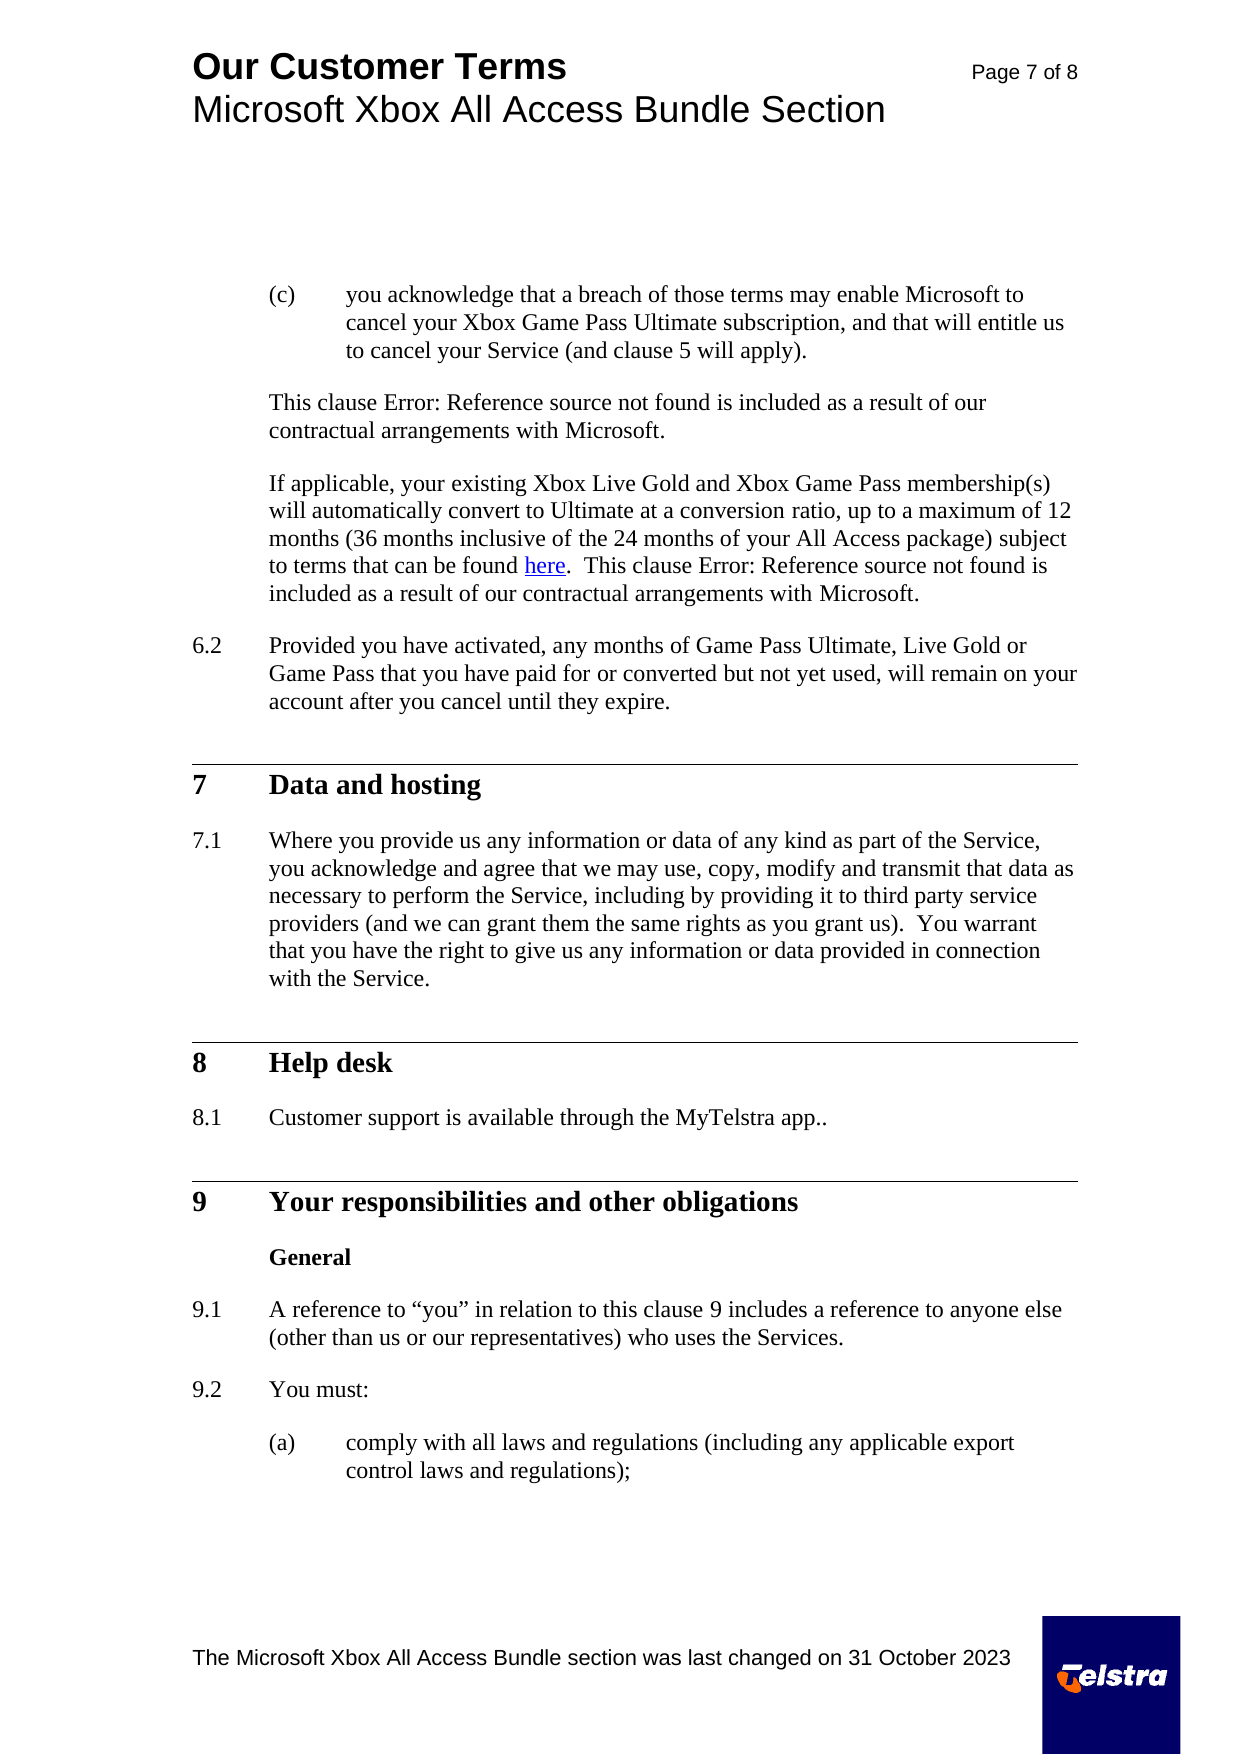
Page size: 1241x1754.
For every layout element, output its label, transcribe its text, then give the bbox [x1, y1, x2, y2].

subtitle Data and hosting [192, 765, 1078, 801]
subtitle Your responsibilities and other obligations [192, 1182, 1078, 1218]
subtitle You must: [192, 1375, 1078, 1403]
subtitle General [269, 1243, 1078, 1270]
subtitle you acknowledge that a breach of those terms may enable Microsoft to cancel your Xbox Game Pass Ultimate subscription, and that will entitle us to cancel your Service (and clause 5 will apply). [269, 281, 1078, 363]
picture [1042, 1616, 1181, 1754]
subtitle comply with all laws and regulations (including any applicable export control laws and regulations); [269, 1428, 1078, 1483]
subtitle Where you provide us any information or data of any kind as part of the Service, you acknowledge and agree that we may use, copy, modify and transmit that data as necessary to perform the Service, including by providing it to third party service providers (and we can grant them the same rights as you grant us). You warrant that you have the right to give us any information or data provided in connection with the Service. [192, 826, 1078, 992]
subtitle Help desk [192, 1043, 1078, 1078]
subtitle A reference to “you” in relation to this clause 9 includes a reference to anyone else (other than us or our representatives) who uses the Services. [192, 1295, 1078, 1350]
subtitle Provided you have activated, any months of Game Pass Ultimate, Live Gold or Game Pass that you have paid for or converted but not yet used, will remain on your account after you cancel until they expire. [192, 632, 1078, 714]
subtitle Customer support is available through the MyTelstra app.. [192, 1103, 1078, 1131]
